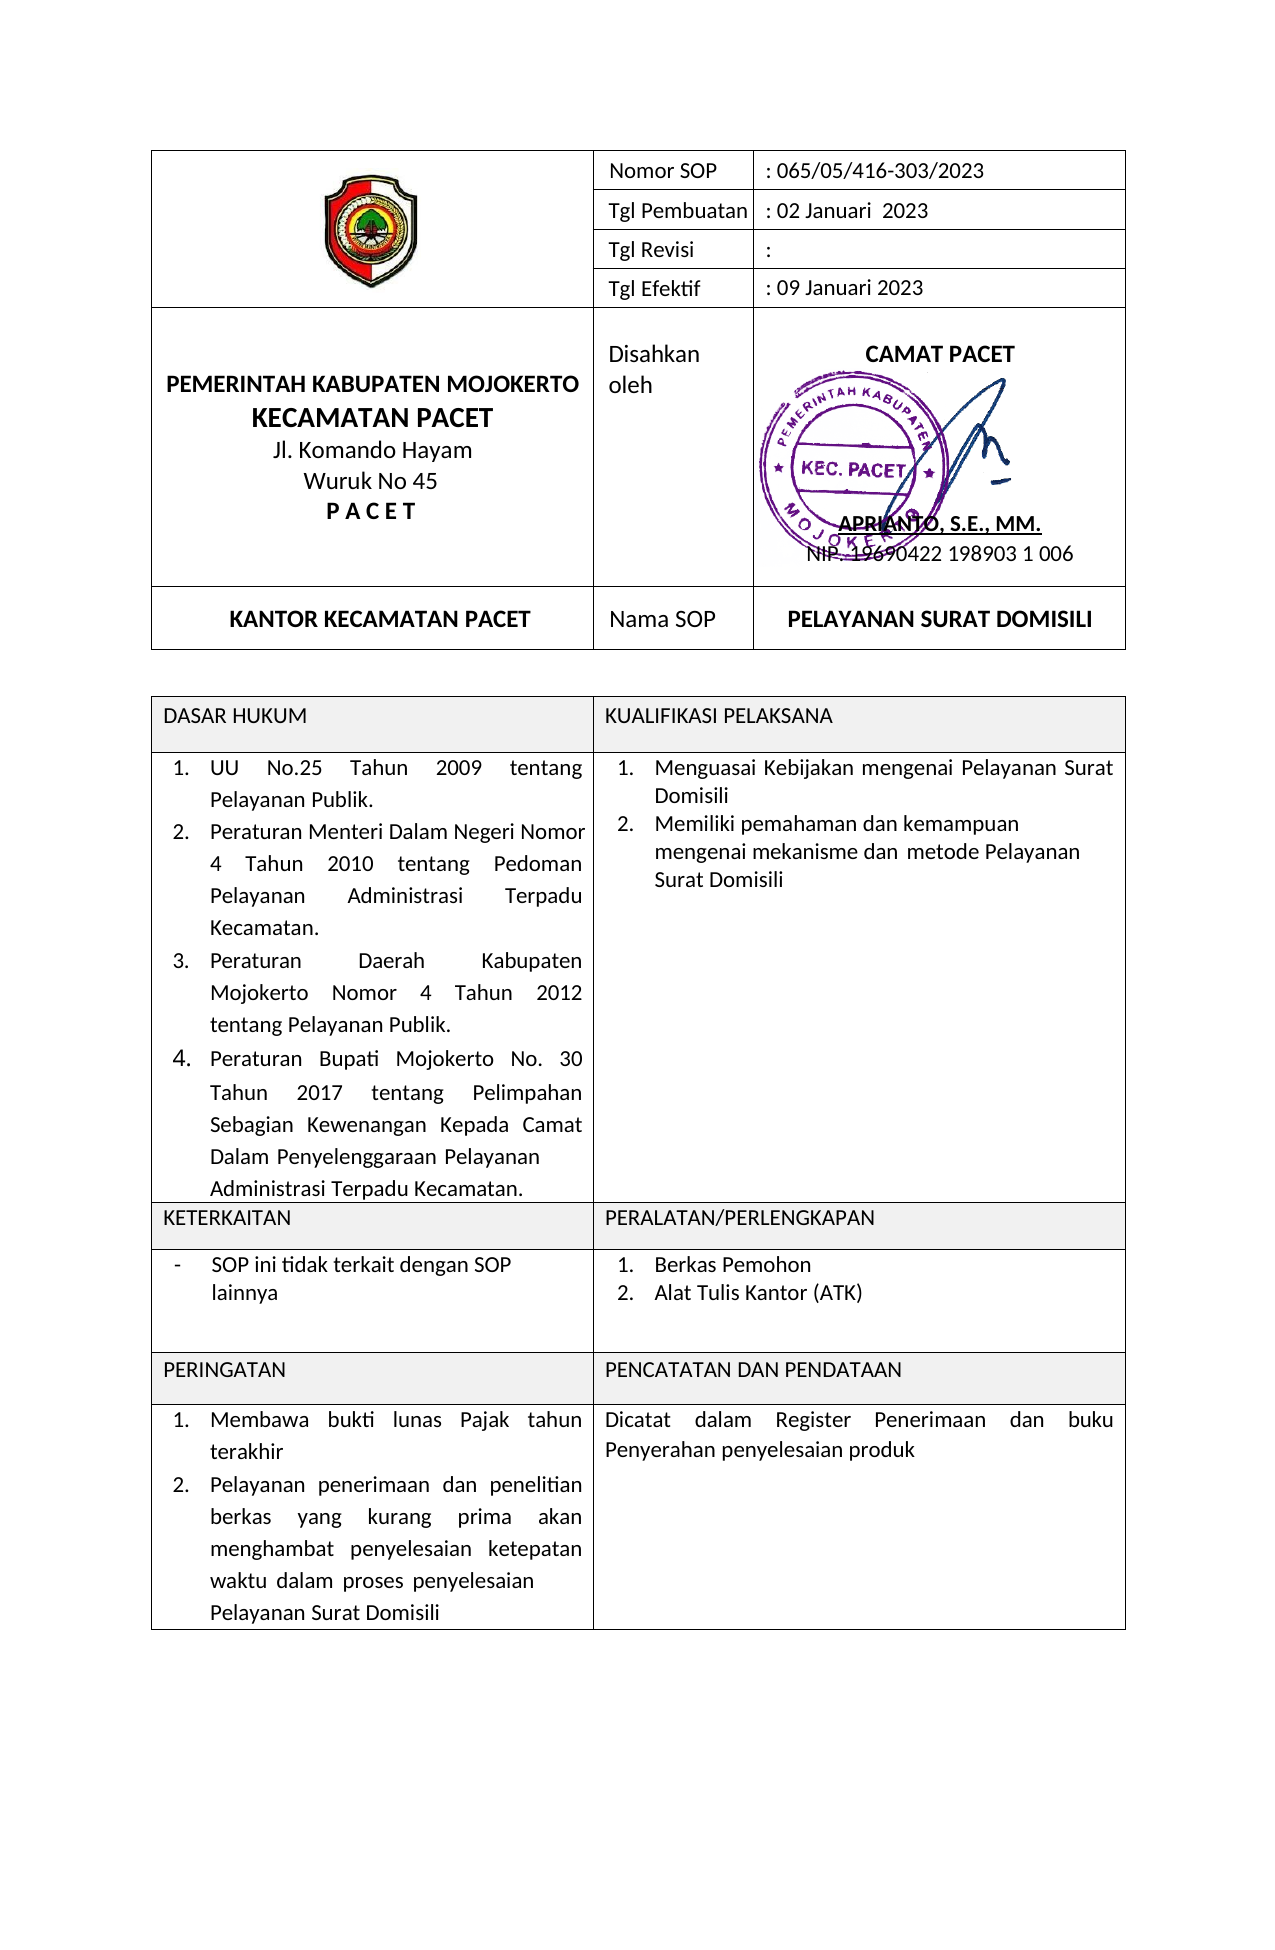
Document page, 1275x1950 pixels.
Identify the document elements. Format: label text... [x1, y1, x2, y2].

table_cell Dicatat dalam Register Penerimaan dan buku Penyerahan penyelesaian produk [594, 1405, 1125, 1629]
table_cell Tgl Revisi [594, 230, 753, 268]
table_cell Disahkan oleh [594, 308, 753, 586]
table_cell : [754, 230, 1125, 268]
table_cell PERINGATAN [152, 1353, 593, 1404]
table_cell : 09 Januari 2023 [754, 269, 1125, 307]
table_header DASAR HUKUM [152, 697, 593, 752]
table_cell Tgl Pembuatan [594, 190, 753, 228]
table_cell KANTOR KECAMATAN PACET [152, 587, 593, 649]
table_cell Membawa bukti lunas Pajak tahun terakhir Pelayanan penerimaan dan penelitian berkas yang kurang prima akan menghambat penyelesaian ketepatan waktu dalam proses penyelesaian Pelayanan Surat Domisili [152, 1405, 593, 1629]
table_header [152, 151, 593, 307]
table_cell Berkas Pemohon Alat Tulis Kantor (ATK) [594, 1250, 1125, 1352]
table_cell CAMAT PACET APRIANTO, S.E., MM. NIP. 19690422 198903 1 006 [754, 308, 1125, 586]
table_header KUALIFIKASI PELAKSANA [594, 697, 1125, 752]
picture [319, 168, 422, 293]
table_cell PEMERINTAH KABUPATEN MOJOKERTO KECAMATAN PACET Jl. Komando Hayam Wuruk No 45 P A C E T [152, 308, 593, 586]
table_cell - SOP ini tidak terkait dengan SOP lainnya [152, 1250, 593, 1352]
table_header Nomor SOP [594, 151, 753, 189]
table_cell PENCATATAN DAN PENDATAAN [594, 1353, 1125, 1404]
table_cell UU No.25 Tahun 2009 tentang Pelayanan Publik. Peraturan Menteri Dalam Negeri Nomor 4 Tahun 2010 tentang Pedoman Pelayanan Administrasi Terpadu Kecamatan. Peraturan Daerah Kabupaten Mojokerto Nomor 4 Tahun 2012 tentang Pelayanan Publik. Peraturan Bupati Mojokerto No. 30 Tahun 2017 tentang Pelimpahan Sebagian Kewenangan Kepada Camat Dalam Penyelenggaraan Pelayanan Administrasi Terpadu Kecamatan. [152, 753, 593, 1202]
table_cell : 02 Januari 2023 [754, 190, 1125, 228]
table_cell Tgl Efektif [594, 269, 753, 307]
table_cell KETERKAITAN [152, 1203, 593, 1249]
table_cell Nama SOP [594, 587, 753, 649]
table_cell PERALATAN/PERLENGKAPAN [594, 1203, 1125, 1249]
table_header : 065/05/416-303/2023 [754, 151, 1125, 189]
table_cell Menguasai Kebijakan mengenai Pelayanan Surat Domisili Memiliki pemahaman dan kemampuan mengenai mekanisme dan metode Pelayanan Surat Domisili [594, 753, 1125, 1202]
table_cell PELAYANAN SURAT DOMISILI [754, 587, 1125, 649]
